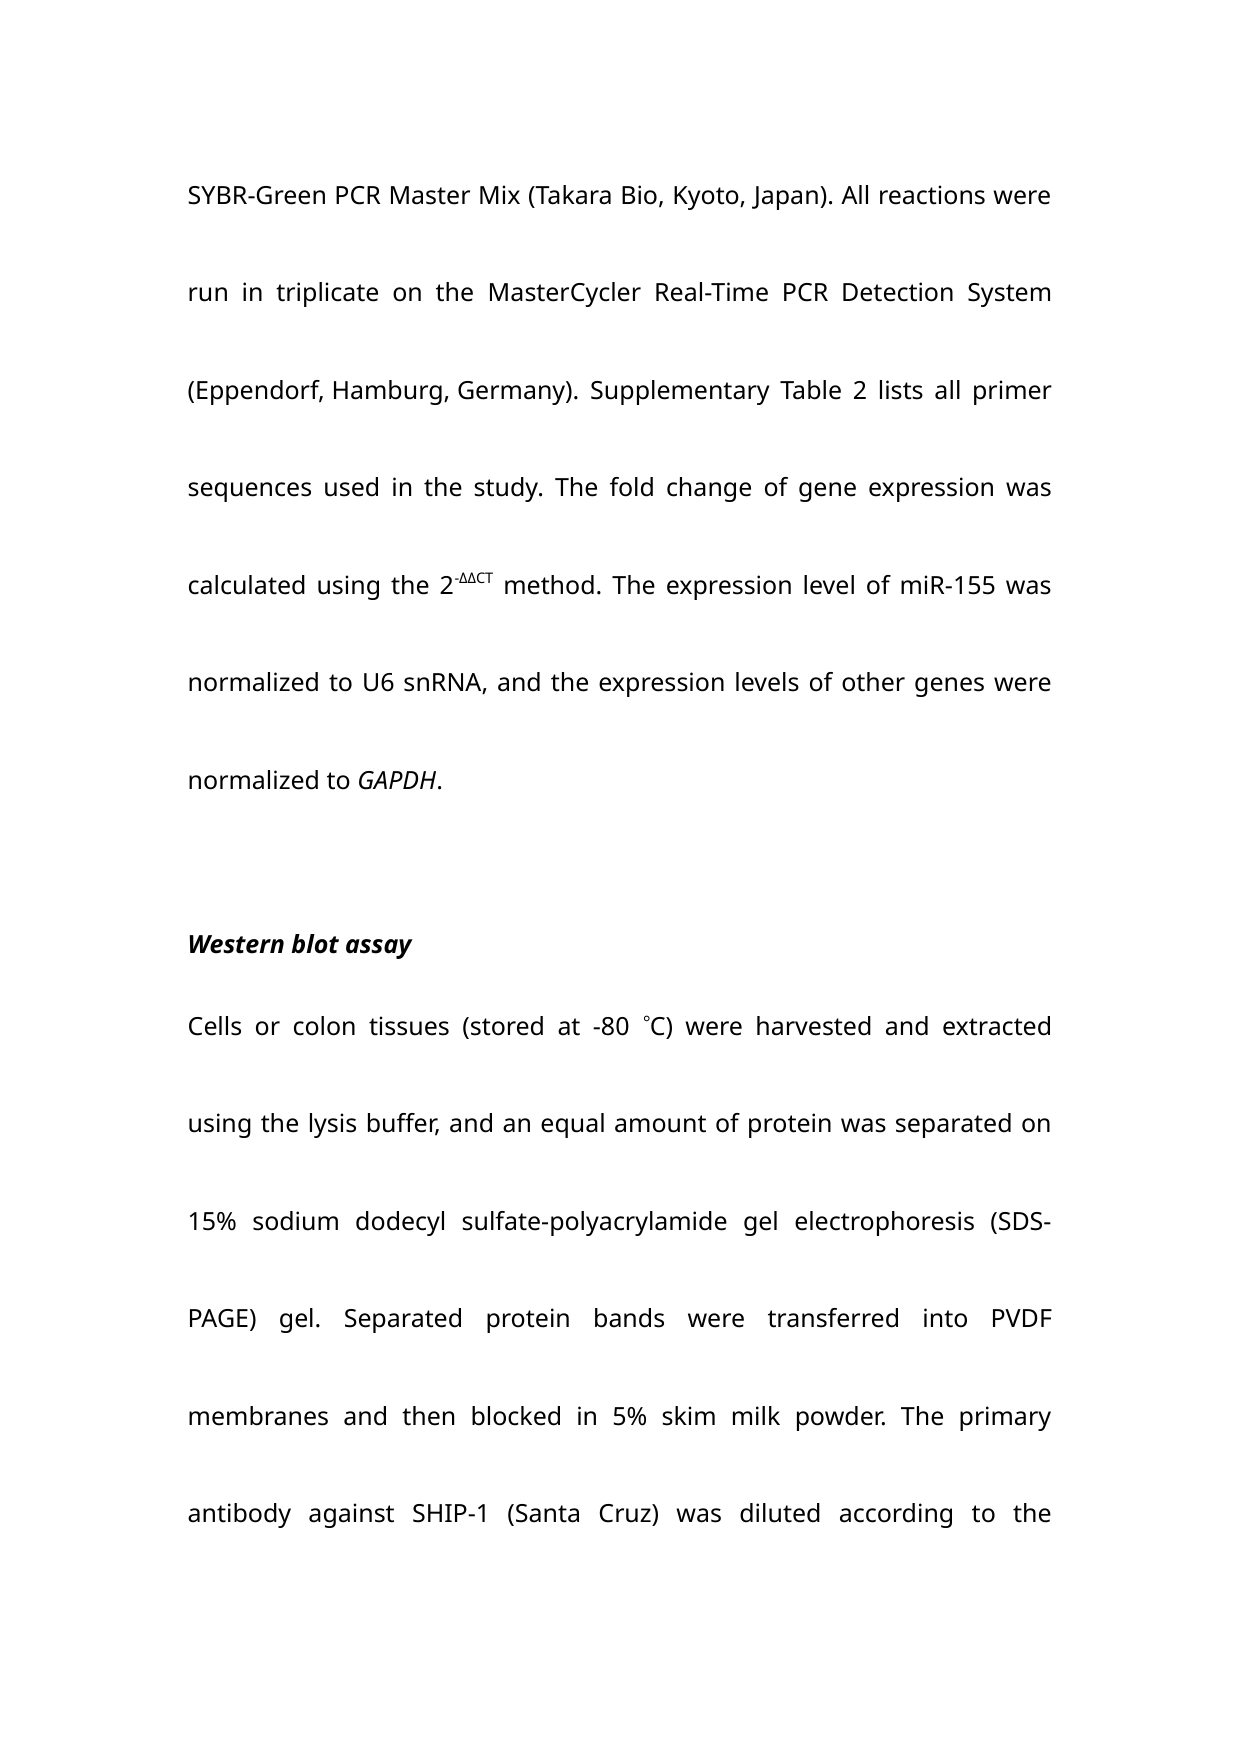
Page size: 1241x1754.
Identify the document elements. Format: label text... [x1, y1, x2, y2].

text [187, 162, 1053, 812]
text Western blot assay [187, 911, 1053, 976]
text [187, 993, 1053, 1545]
